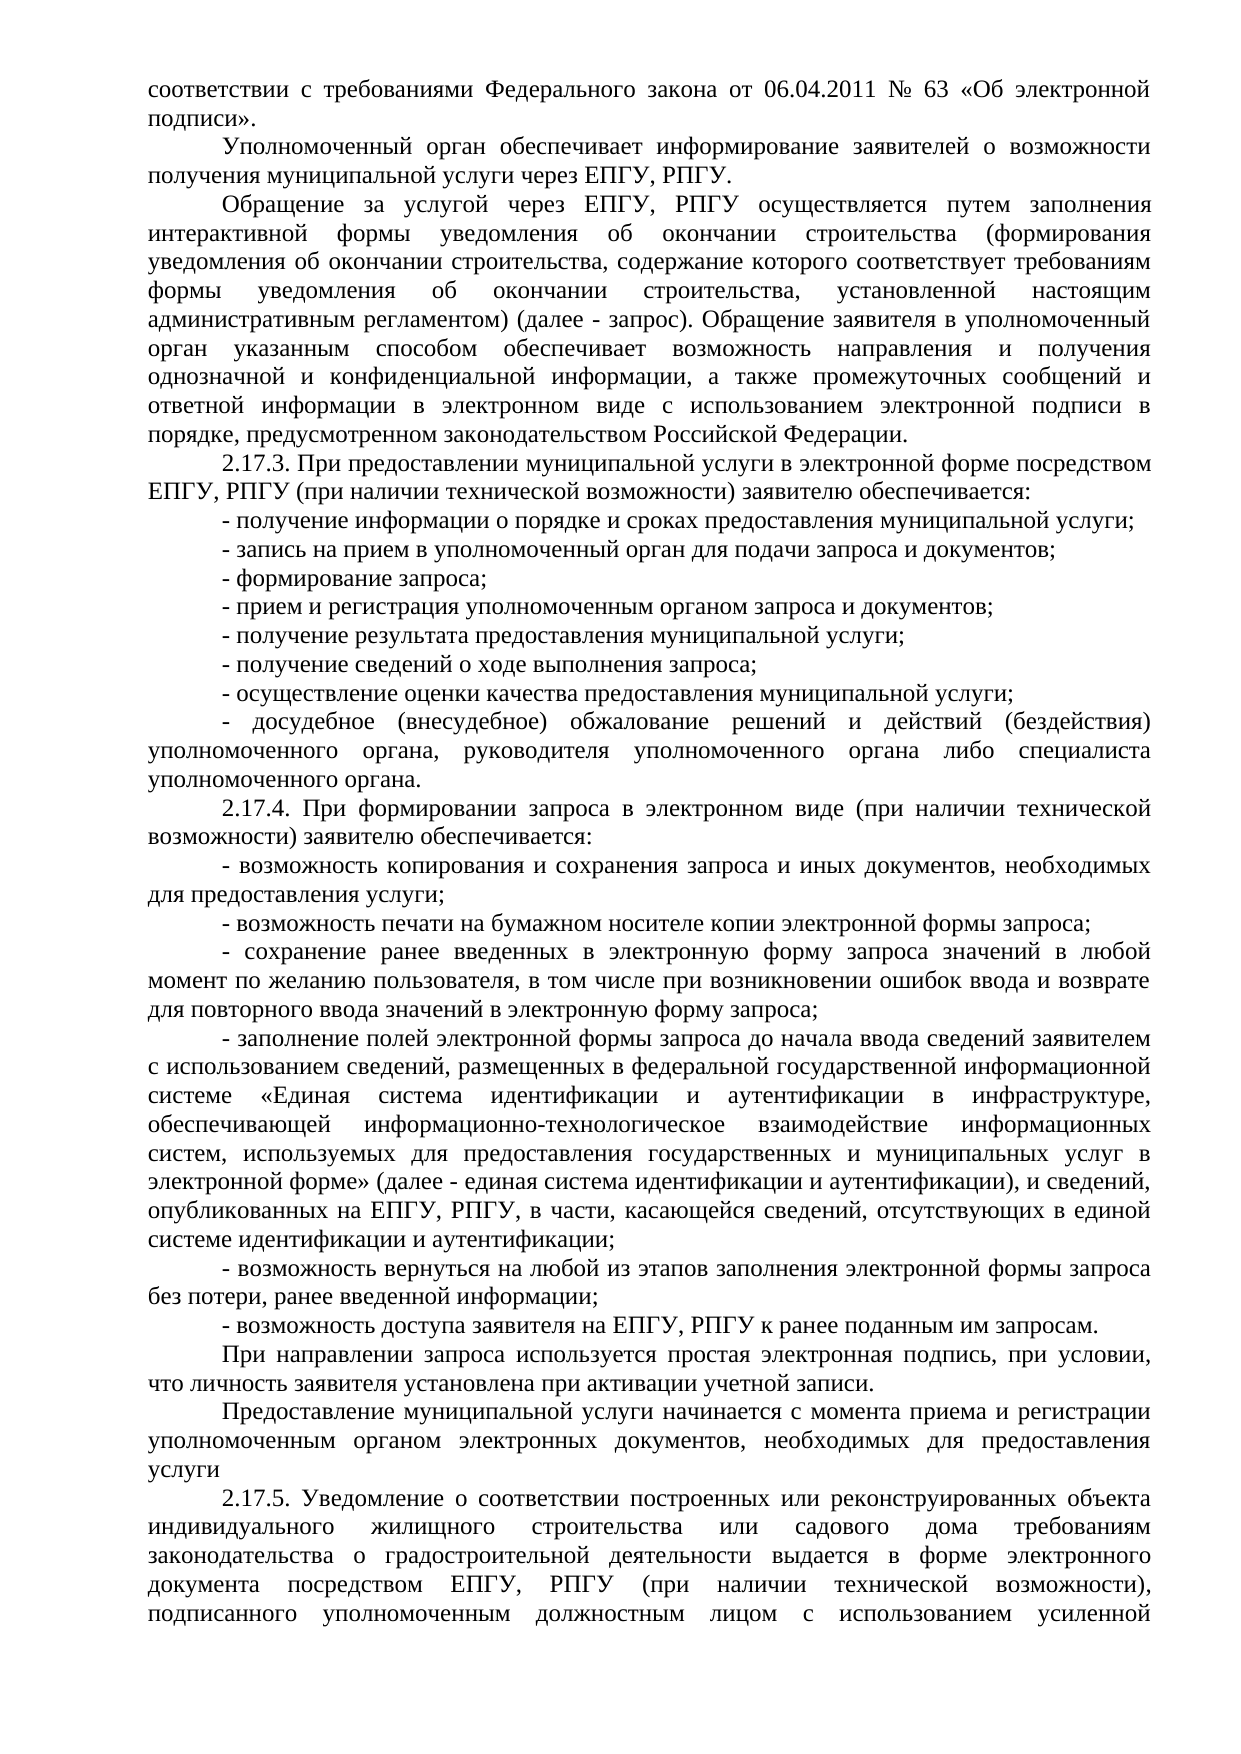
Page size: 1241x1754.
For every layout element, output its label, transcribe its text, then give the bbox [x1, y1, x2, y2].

text 2.17.3. При предоставлении муниципальной услуги в электронной форме посредством ЕПГУ, РПГУ (при наличии технической возможности) заявителю обеспечивается: [148, 448, 1152, 505]
text Обращение за услугой через ЕПГУ, РПГУ осуществляется путем заполнения интерактивной формы уведомления об окончании строительства (формирования уведомления об окончании строительства, содержание которого соответствует требованиям формы уведомления об окончании строительства, установленной настоящим административным регламентом) (далее - запрос). Обращение заявителя в уполномоченный орган указанным способом обеспечивает возможность направления и получения однозначной и конфиденциальной информации, а также промежуточных сообщений и ответной информации в электронном виде с использованием электронной подписи в порядке, предусмотренном законодательством Российской Федерации. [148, 189, 1152, 448]
text - возможность печати на бумажном носителе копии электронной формы запроса; [148, 908, 1152, 936]
text - возможность доступа заявителя на ЕПГУ, РПГУ к ранее поданным им запросам. [148, 1310, 1152, 1339]
text - возможность копирования и сохранения запроса и иных документов, необходимых для предоставления услуги; [148, 850, 1152, 908]
text - прием и регистрация уполномоченным органом запроса и документов; [148, 591, 1152, 620]
text 2.17.4. При формировании запроса в электронном виде (при наличии технической возможности) заявителю обеспечивается: [148, 793, 1152, 850]
text - получение результата предоставления муниципальной услуги; [148, 620, 1152, 649]
text - досудебное (внесудебное) обжалование решений и действий (бездействия) уполномоченного органа, руководителя уполномоченного органа либо специалиста уполномоченного органа. [148, 706, 1152, 793]
text Предоставление муниципальной услуги начинается с момента приема и регистрации уполномоченным органом электронных документов, необходимых для предоставления услуги [148, 1396, 1152, 1483]
text - получение информации о порядке и сроках предоставления муниципальной услуги; [148, 505, 1152, 534]
text - заполнение полей электронной формы запроса до начала ввода сведений заявителем с использованием сведений, размещенных в федеральной государственной информационной системе «Единая система идентификации и аутентификации в инфраструктуре, обеспечивающей информационно-технологическое взаимодействие информационных систем, используемых для предоставления государственных и муниципальных услуг в электронной форме» (далее - единая система идентификации и аутентификации), и сведений, опубликованных на ЕПГУ, РПГУ, в части, касающейся сведений, отсутствующих в единой системе идентификации и аутентификации; [148, 1023, 1152, 1253]
text - получение сведений о ходе выполнения запроса; [148, 649, 1152, 678]
text - осуществление оценки качества предоставления муниципальной услуги; [148, 678, 1152, 706]
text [148, 74, 1152, 131]
text - сохранение ранее введенных в электронную форму запроса значений в любой момент по желанию пользователя, в том числе при возникновении ошибок ввода и возврате для повторного ввода значений в электронную форму запроса; [148, 936, 1152, 1023]
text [148, 1483, 1152, 1626]
text - возможность вернуться на любой из этапов заполнения электронной формы запроса без потери, ранее введенной информации; [148, 1253, 1152, 1310]
text При направлении запроса используется простая электронная подпись, при условии, что личность заявителя установлена при активации учетной записи. [148, 1339, 1152, 1396]
text - формирование запроса; [148, 563, 1152, 591]
text - запись на прием в уполномоченный орган для подачи запроса и документов; [148, 534, 1152, 563]
text Уполномоченный орган обеспечивает информирование заявителей о возможности получения муниципальной услуги через ЕПГУ, РПГУ. [148, 131, 1152, 189]
